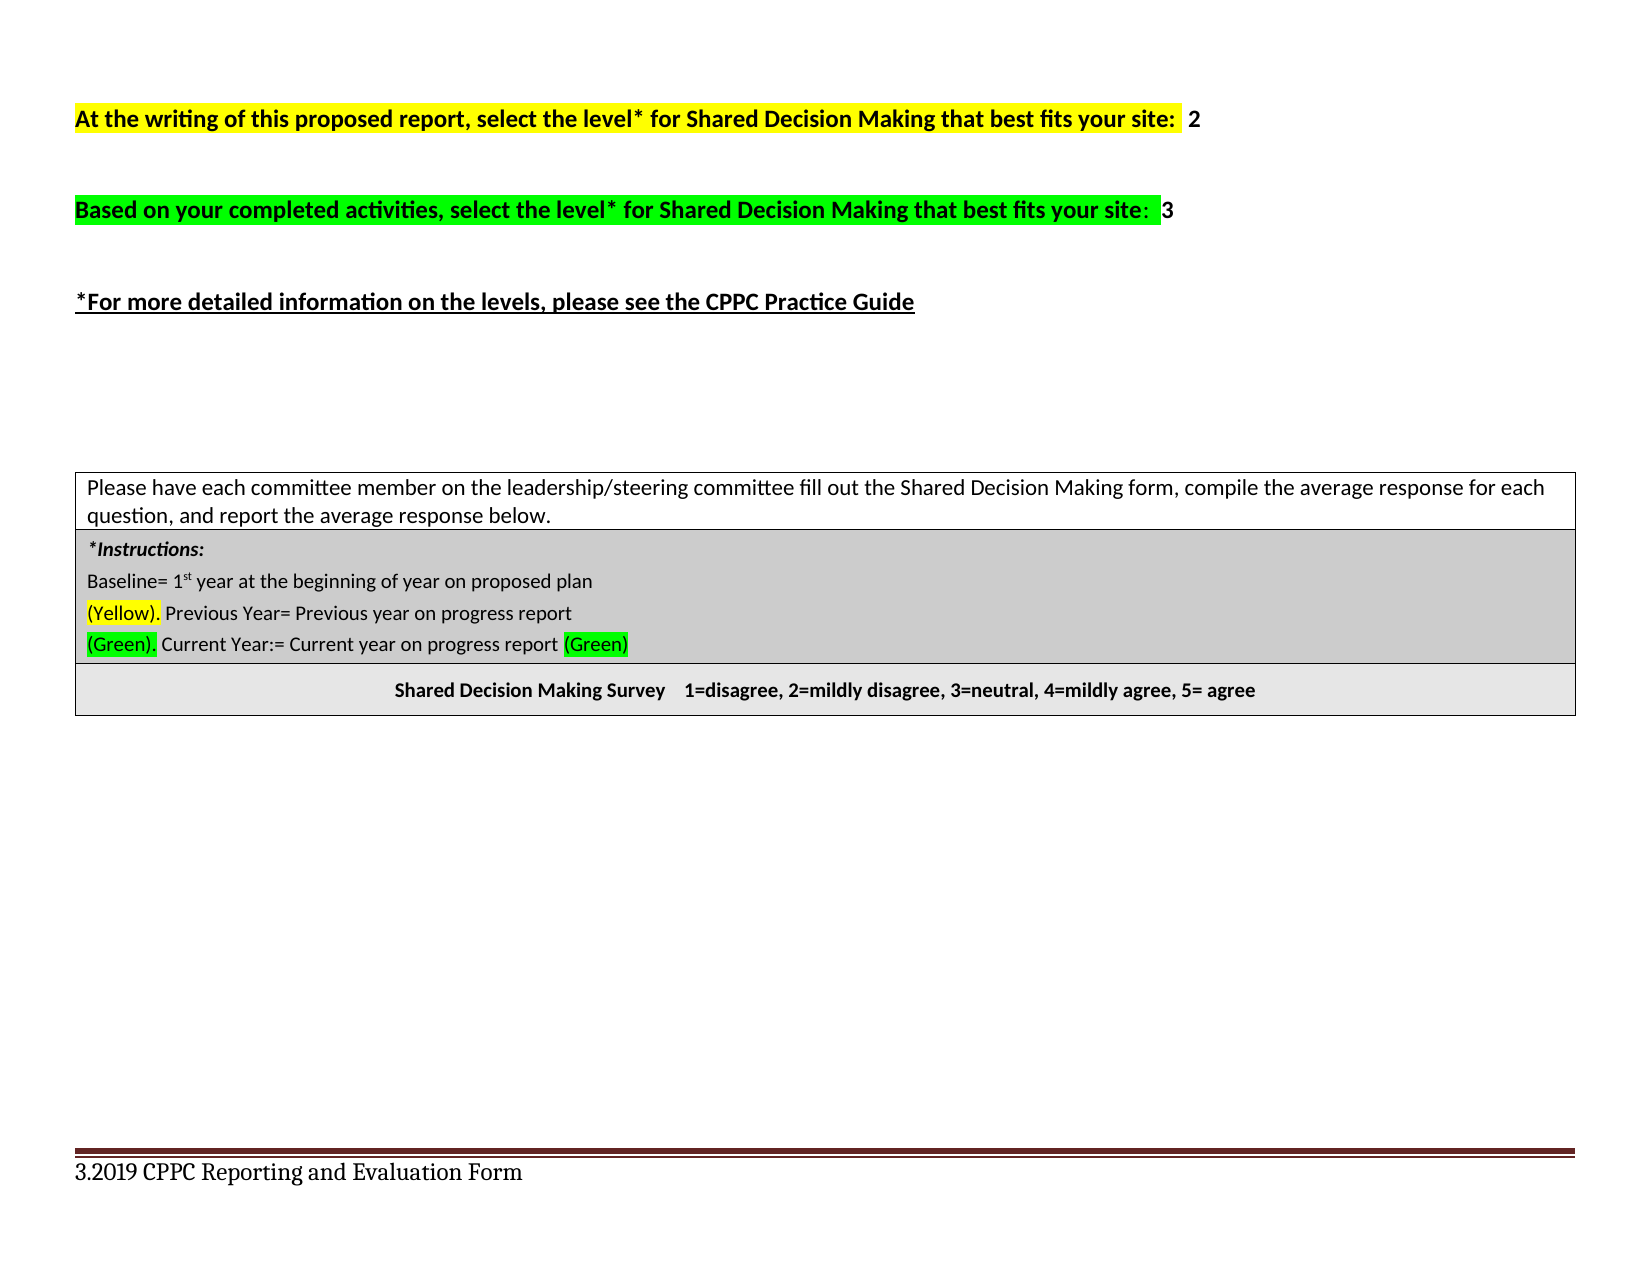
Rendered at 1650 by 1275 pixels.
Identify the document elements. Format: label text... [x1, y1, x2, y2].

table_header Please have each committee member on the leadership/steering committee fill out the Shared Decision Making form, compile the average response for each question, and report the average response below. [76, 473, 1575, 529]
table_cell *Instructions: Baseline= 1st year at the beginning of year on proposed plan (Yellow). Previous Year= Previous year on progress report (Green). Current Year:= Current year on progress report (Green) [76, 530, 1575, 663]
text At the writing of this proposed report, select the level* for Shared Decision Making that best fits your site: 2 [1182, 103, 1575, 133]
text Based on your completed activities, select the level* for Shared Decision Making that best fits your site: 3 [75, 194, 1575, 225]
text *For more detailed information on the levels, please see the CPPC Practice Guide [75, 286, 1575, 317]
table_cell Shared Decision Making Survey 1=disagree, 2=mildly disagree, 3=neutral, 4=mildly agree, 5= agree [76, 664, 1575, 715]
